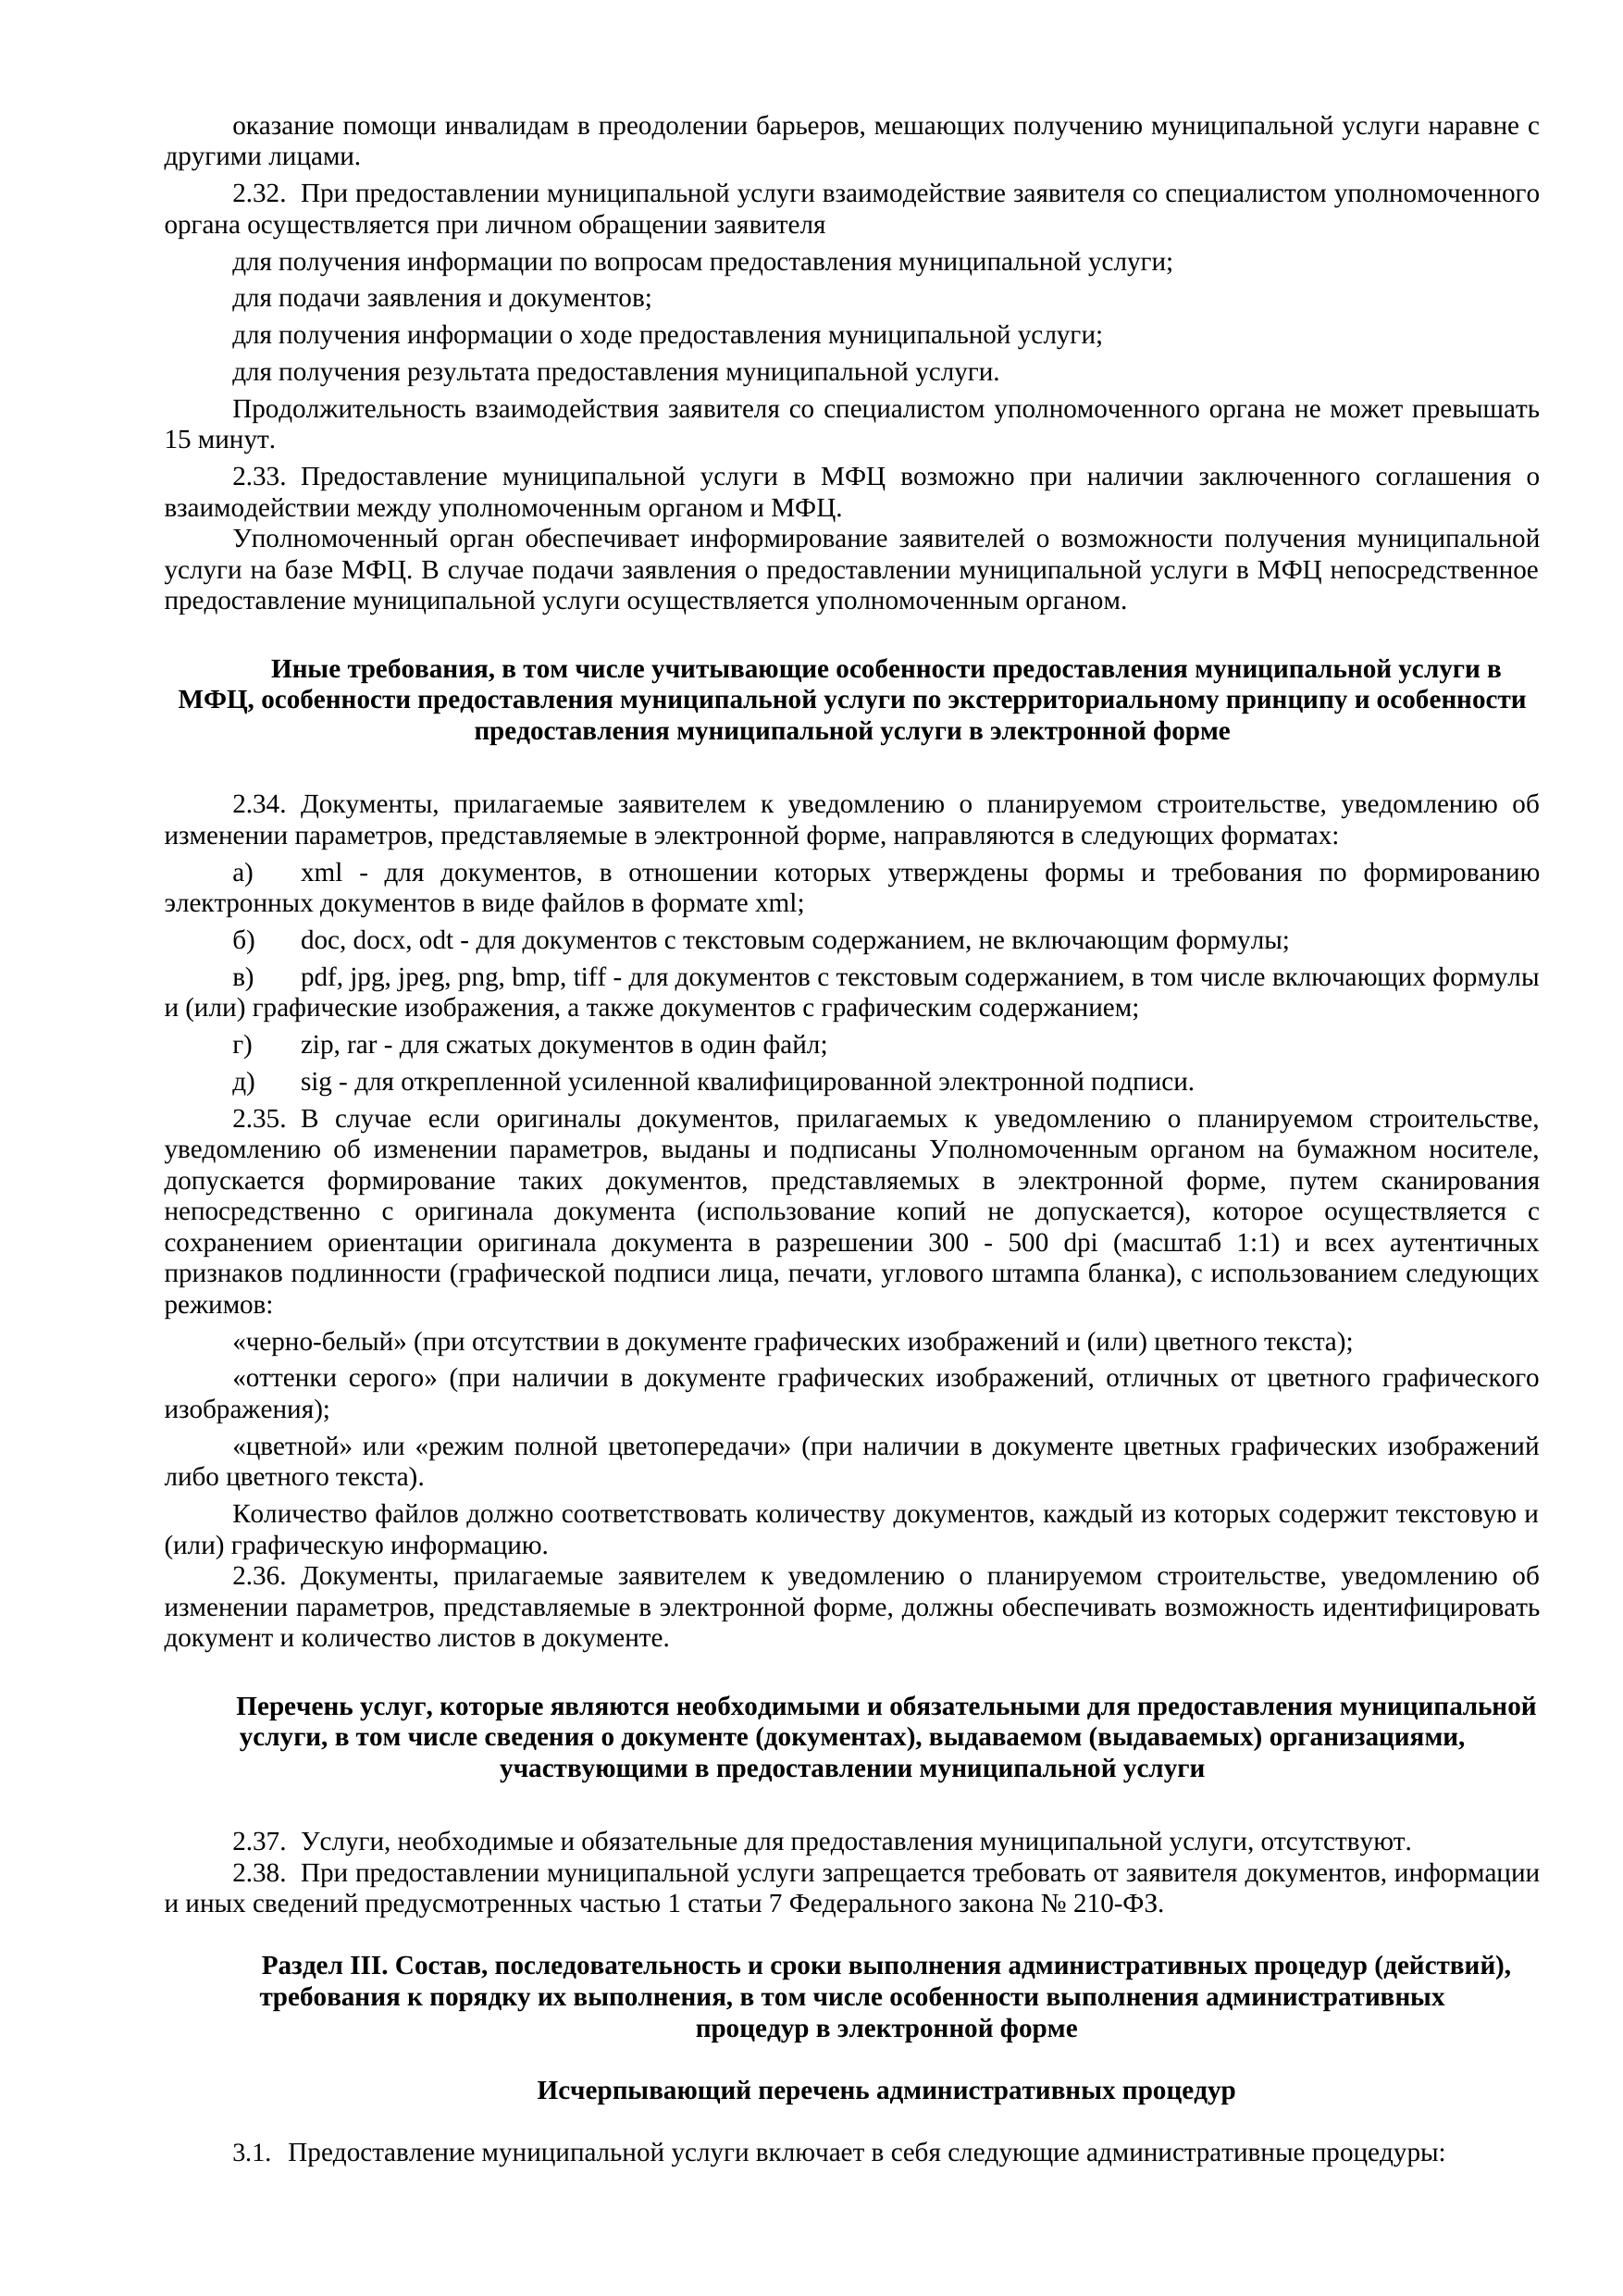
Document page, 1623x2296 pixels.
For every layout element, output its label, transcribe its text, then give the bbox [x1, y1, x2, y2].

text Перечень услуг, которые являются необходимыми и обязательными для предоставления муниципальной услуги, в том числе сведения о документе (документах), выдаваемом (выдаваемых) организациями, участвующими в предоставлении муниципальной услуги [164, 1690, 1541, 1782]
text Раздел III. Состав, последовательность и сроки выполнения административных процедур (действий), требования к порядку их выполнения, в том числе особенности выполнения административных [164, 1950, 1541, 2012]
text Уполномоченный орган обеспечивает информирование заявителей о возможности получения муниципальной услуги на базе МФЦ. В случае подачи заявления о предоставлении муниципальной услуги в МФЦ непосредственное предоставление муниципальной услуги осуществляется уполномоченным органом. [164, 522, 1541, 615]
text а) xml - для документов, в отношении которых утверждены формы и требования по формированию электронных документов в виде файлов в формате xml; [164, 856, 1541, 918]
text «цветной» или «режим полной цветопередачи» (при наличии в документе цветных графических изображений либо цветного текста). [164, 1430, 1541, 1492]
text Количество файлов должно соответствовать количеству документов, каждый из которых содержит текстовую и (или) графическую информацию. [164, 1497, 1541, 1559]
text в) pdf, jpg, jpeg, png, bmp, tiff - для документов с текстовым содержанием, в том числе включающих формулы и (или) графические изображения, а также документов с графическим содержанием; [164, 961, 1541, 1023]
text «оттенки серого» (при наличии в документе графических изображений, отличных от цветного графического изображения); [164, 1362, 1541, 1424]
text д) sig - для открепленной усиленной квалифицированной электронной подписи. [164, 1065, 1541, 1096]
text оказание помощи инвалидам в преодолении барьеров, мешающих получению муниципальной услуги наравне с другими лицами. [164, 109, 1541, 171]
text 2.37. Услуги, необходимые и обязательные для предоставления муниципальной услуги, отсутствуют. [164, 1825, 1541, 1856]
text Продолжительность взаимодействия заявителя со специалистом уполномоченного органа не может превышать 15 минут. [164, 392, 1541, 454]
text Исчерпывающий перечень административных процедур [164, 2074, 1541, 2104]
text 2.35. В случае если оригиналы документов, прилагаемых к уведомлению о планируемом строительстве, уведомлению об изменении параметров, выданы и подписаны Уполномоченным органом на бумажном носителе, допускается формирование таких документов, представляемых в электронной форме, путем сканирования непосредственно с оригинала документа (использование копий не допускается), которое осуществляется с сохранением ориентации оригинала документа в разрешении 300 - 500 dpi (масштаб 1:1) и всех аутентичных признаков подлинности (графической подписи лица, печати, углового штампа бланка), с использованием следующих режимов: [164, 1102, 1541, 1320]
text 2.34. Документы, прилагаемые заявителем к уведомлению о планируемом строительстве, уведомлению об изменении параметров, представляемые в электронной форме, направляются в следующих форматах: [164, 788, 1541, 850]
text б) doc, docx, odt - для документов с текстовым содержанием, не включающим формулы; [164, 924, 1541, 955]
text процедур в электронной форме [164, 2012, 1541, 2042]
text для подачи заявления и документов; [164, 281, 1541, 313]
text г) zip, rar - для сжатых документов в один файл; [164, 1028, 1541, 1060]
list Предоставление муниципальной услуги включает в себя следующие административные процедуры: [164, 2136, 1541, 2166]
text 2.36. Документы, прилагаемые заявителем к уведомлению о планируемом строительстве, уведомлению об изменении параметров, представляемые в электронной форме, должны обеспечивать возможность идентифицировать документ и количество листов в документе. [164, 1559, 1541, 1653]
text для получения результата предоставления муниципальной услуги. [164, 355, 1541, 387]
text Иные требования, в том числе учитывающие особенности предоставления муниципальной услуги в МФЦ, особенности предоставления муниципальной услуги по экстерриториальному принципу и особенности предоставления муниципальной услуги в электронной форме [164, 652, 1541, 745]
text 2.38. При предоставлении муниципальной услуги запрещается требовать от заявителя документов, информации и иных сведений предусмотренных частью 1 статьи 7 Федерального закона № 210-ФЗ. [164, 1856, 1541, 1918]
text «черно-белый» (при отсутствии в документе графических изображений и (или) цветного текста); [164, 1325, 1541, 1356]
text для получения информации о ходе предоставления муниципальной услуги; [164, 318, 1541, 350]
text 2.33. Предоставление муниципальной услуги в МФЦ возможно при наличии заключенного соглашения о взаимодействии между уполномоченным органом и МФЦ. [164, 460, 1541, 522]
text 2.32. При предоставлении муниципальной услуги взаимодействие заявителя со специалистом уполномоченного органа осуществляется при личном обращении заявителя [164, 177, 1541, 239]
text для получения информации по вопросам предоставления муниципальной услуги; [164, 245, 1541, 276]
